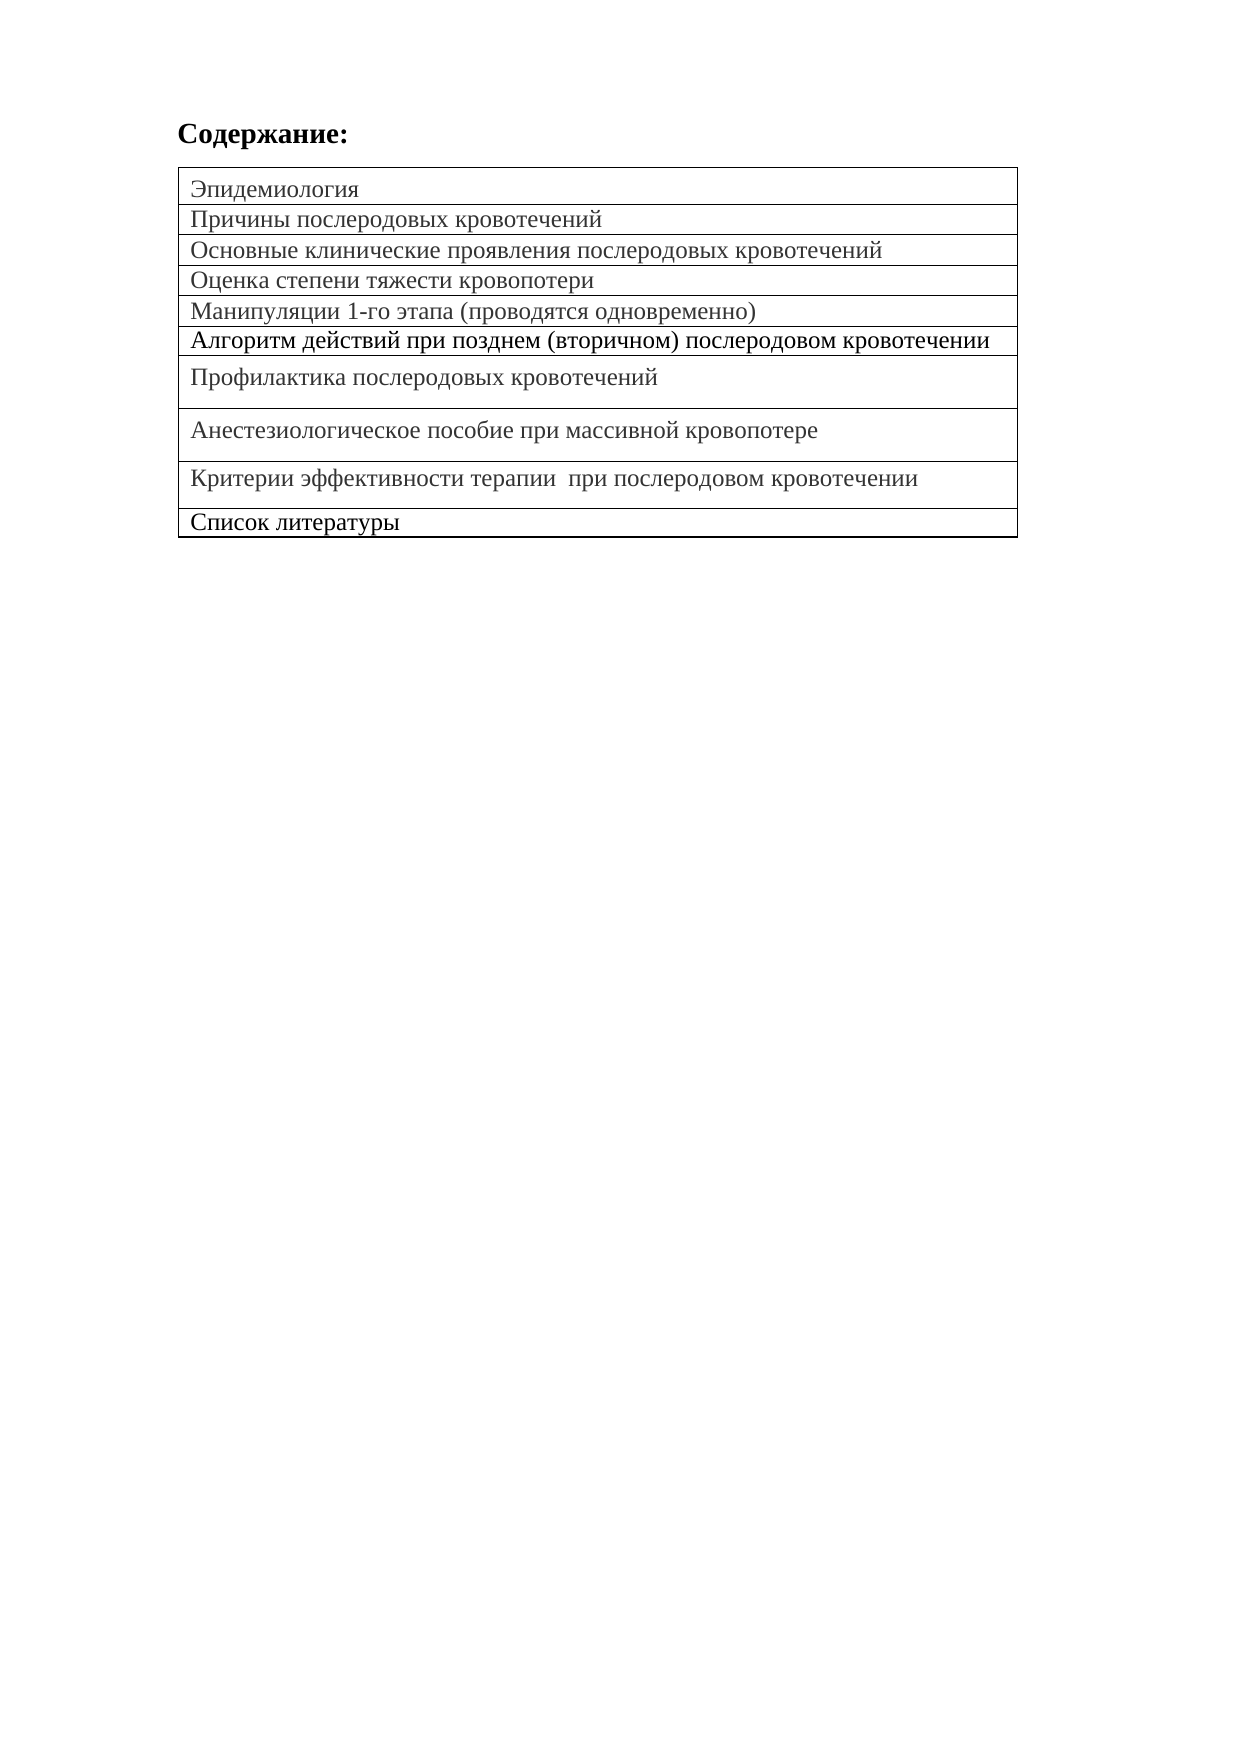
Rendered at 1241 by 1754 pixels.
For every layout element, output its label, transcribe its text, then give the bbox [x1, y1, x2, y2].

table_cell Анестезиологическое пособие при массивной кровопотере [179, 409, 1017, 461]
table_cell Основные клинические проявления послеродовых кровотечений [179, 235, 1017, 265]
table_cell Список литературы [179, 509, 1017, 536]
table_cell Профилактика послеродовых кровотечений [179, 356, 1017, 408]
text Содержание: [177, 116, 1163, 150]
table_cell Манипуляции 1-го этапа (проводятся одновременно) [179, 296, 1017, 326]
table_cell Критерии эффективности терапии при послеродовом кровотечении [179, 462, 1017, 508]
table_header Эпидемиология [179, 168, 1017, 203]
table_cell Алгоритм действий при позднем (вторичном) послеродовом кровотечении [179, 327, 1017, 354]
table_cell Причины послеродовых кровотечений [179, 205, 1017, 234]
table_cell Оценка степени тяжести кровопотери [179, 266, 1017, 295]
